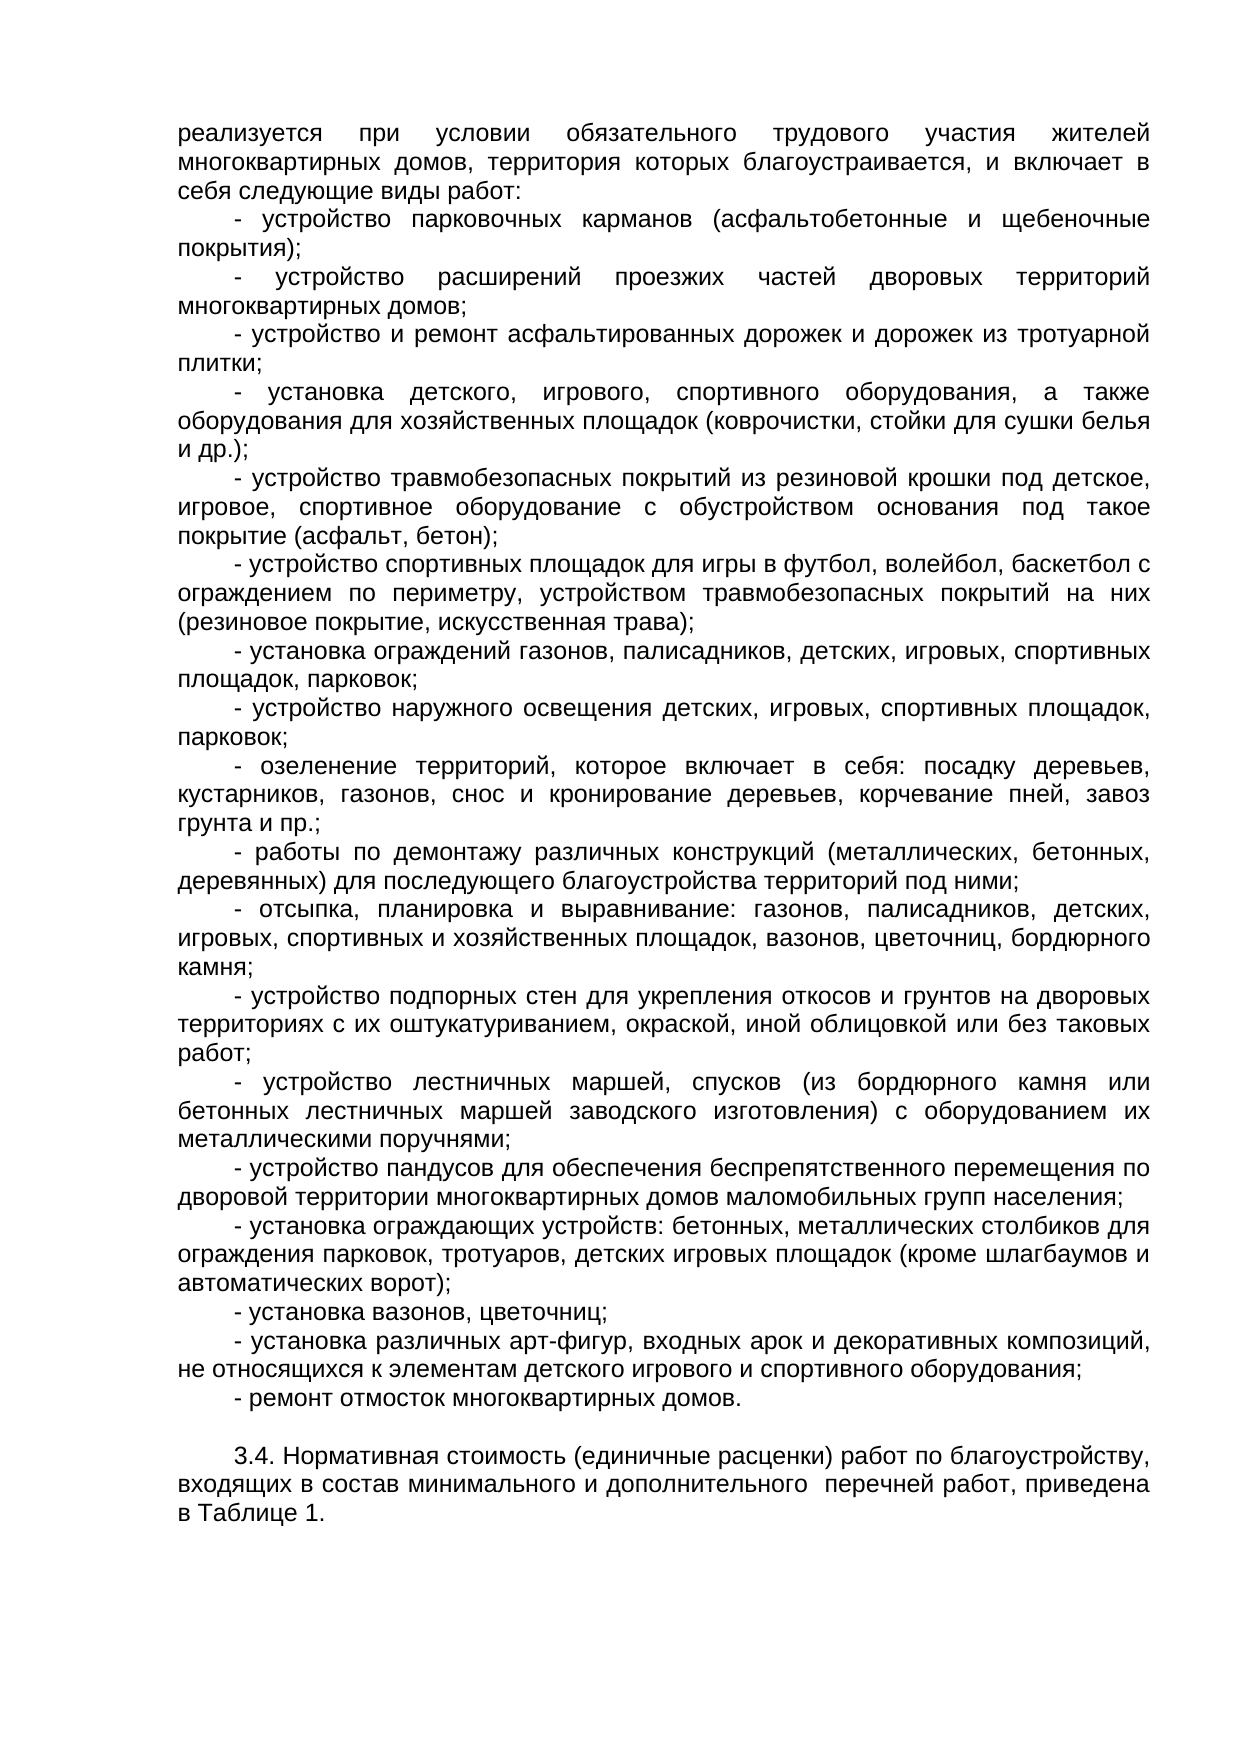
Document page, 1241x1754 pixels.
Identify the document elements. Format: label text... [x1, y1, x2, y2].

text - ремонт отмосток многоквартирных домов. [177, 1383, 1152, 1412]
text - установка детского, игрового, спортивного оборудования, а также оборудования для хозяйственных площадок (коврочистки, стойки для сушки белья и др.); [177, 377, 1152, 463]
text - работы по демонтажу различных конструкций (металлических, бетонных, деревянных) для последующего благоустройства территорий под ними; [177, 837, 1152, 894]
text - установка различных арт-фигур, входных арок и декоративных композиций, не относящихся к элементам детского игрового и спортивного оборудования; [177, 1326, 1152, 1383]
text 3.4. Нормативная стоимость (единичные расценки) работ по благоустройству, входящих в состав минимального и дополнительного перечней работ, приведена в Таблице 1. [177, 1441, 1152, 1527]
text - устройство и ремонт асфальтированных дорожек и дорожек из тротуарной плитки; [177, 319, 1152, 377]
text - устройство расширений проезжих частей дворовых территорий многоквартирных домов; [177, 262, 1152, 319]
text - устройство подпорных стен для укрепления откосов и грунтов на дворовых территориях с их оштукатуриванием, окраской, иной облицовкой или без таковых работ; [177, 981, 1152, 1067]
text - отсыпка, планировка и выравнивание: газонов, палисадников, детских, игровых, спортивных и хозяйственных площадок, вазонов, цветочниц, бордюрного камня; [177, 894, 1152, 981]
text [177, 118, 1152, 204]
text - устройство спортивных площадок для игры в футбол, волейбол, баскетбол с ограждением по периметру, устройством травмобезопасных покрытий на них (резиновое покрытие, искусственная трава); [177, 549, 1152, 636]
text - устройство парковочных карманов (асфальтобетонные и щебеночные покрытия); [177, 204, 1152, 262]
text - установка вазонов, цветочниц; [177, 1297, 1152, 1326]
text - устройство травмобезопасных покрытий из резиновой крошки под детское, игровое, спортивное оборудование с обустройством основания под такое покрытие (асфальт, бетон); [177, 463, 1152, 549]
text - установка ограждающих устройств: бетонных, металлических столбиков для ограждения парковок, тротуаров, детских игровых площадок (кроме шлагбаумов и автоматических ворот); [177, 1211, 1152, 1297]
text - устройство пандусов для обеспечения беспрепятственного перемещения по дворовой территории многоквартирных домов маломобильных групп населения; [177, 1153, 1152, 1211]
text - устройство лестничных маршей, спусков (из бордюрного камня или бетонных лестничных маршей заводского изготовления) с оборудованием их металлическими поручнями; [177, 1067, 1152, 1153]
text - устройство наружного освещения детских, игровых, спортивных площадок, парковок; [177, 693, 1152, 751]
text - установка ограждений газонов, палисадников, детских, игровых, спортивных площадок, парковок; [177, 636, 1152, 693]
text - озеленение территорий, которое включает в себя: посадку деревьев, кустарников, газонов, снос и кронирование деревьев, корчевание пней, завоз грунта и пр.; [177, 751, 1152, 837]
